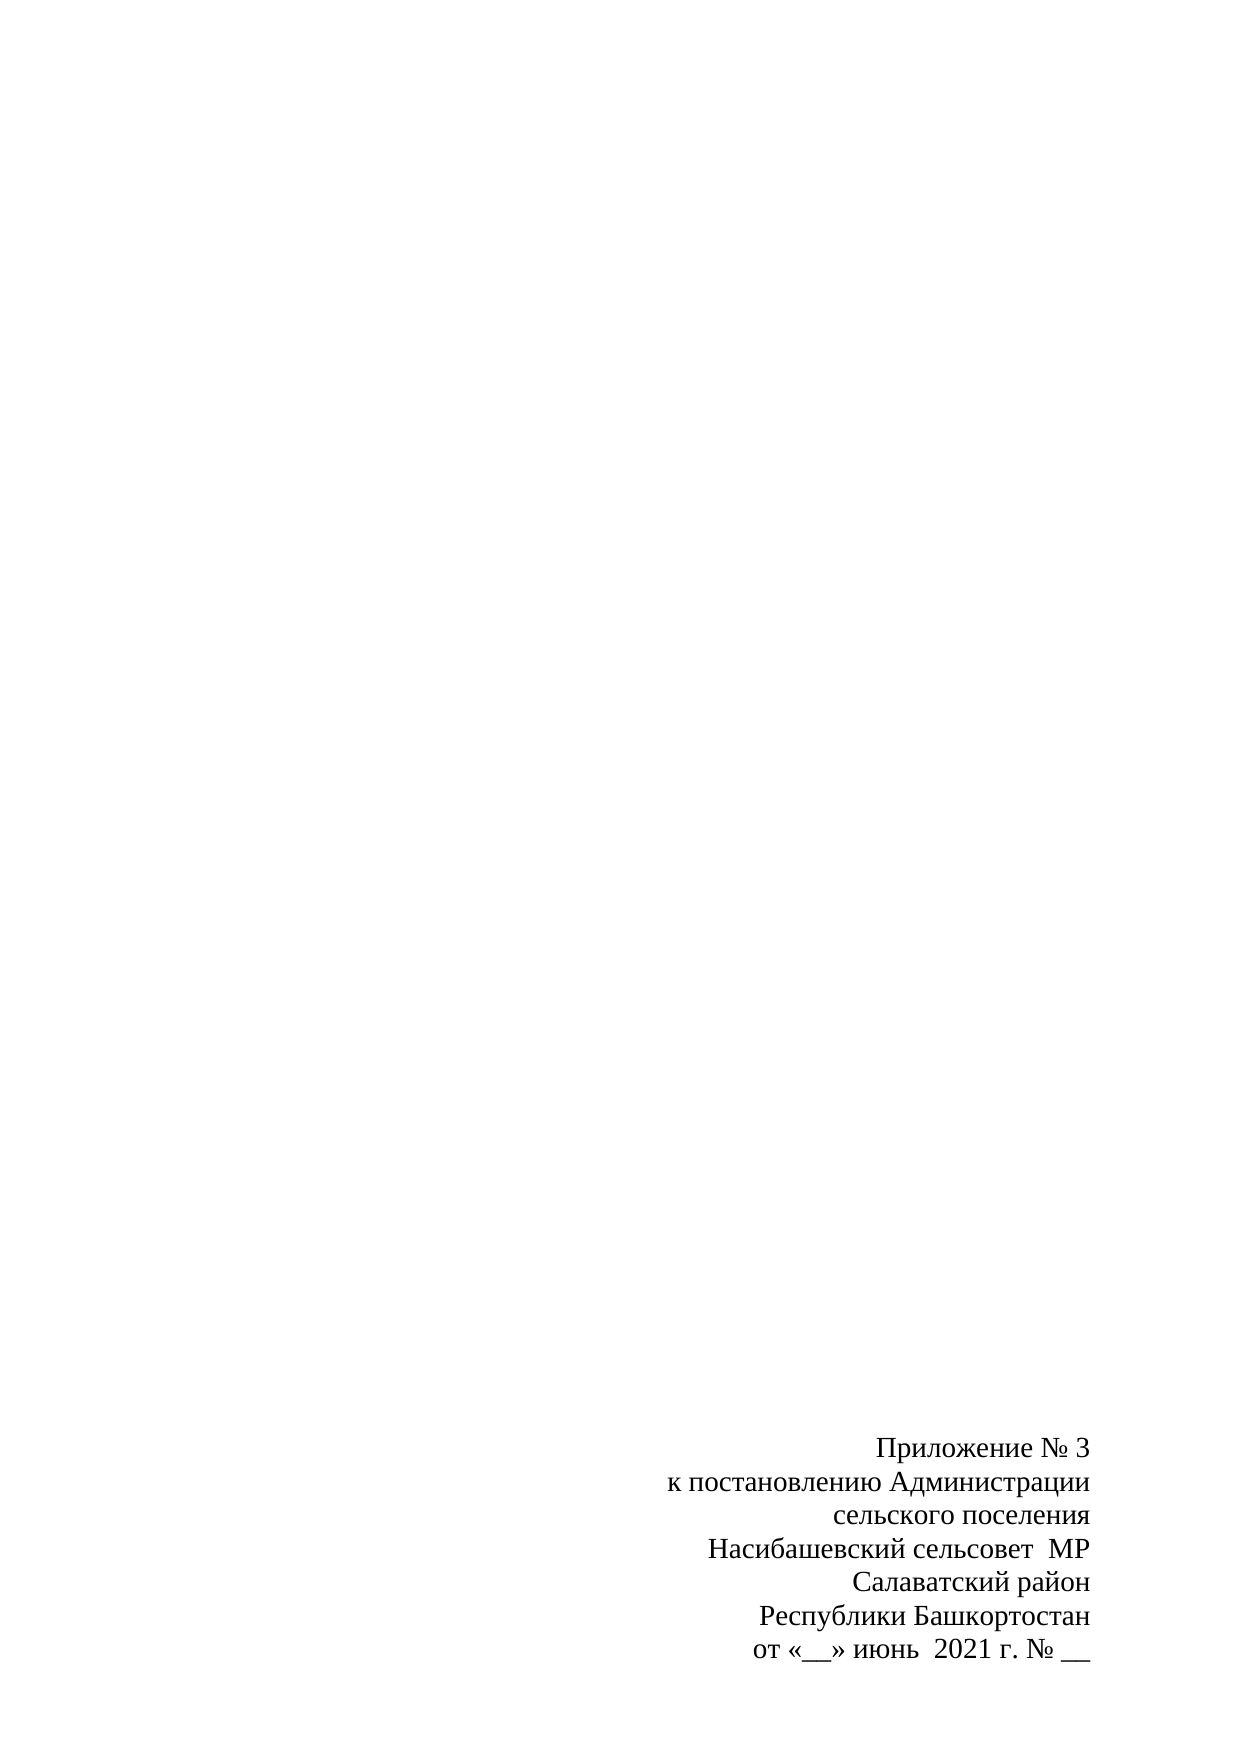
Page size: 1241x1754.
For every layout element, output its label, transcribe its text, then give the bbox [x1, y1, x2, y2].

text к постановлению Администрации [150, 1464, 1090, 1497]
text Приложение № 3 [150, 1430, 1090, 1464]
text от «__» июнь 2021 г. № __ [150, 1632, 1090, 1665]
text Насибашевский сельсовет МР [150, 1531, 1090, 1564]
text сельского поселения [150, 1497, 1090, 1531]
text Республики Башкортостан [150, 1598, 1090, 1632]
text Салаватский район [150, 1564, 1090, 1598]
